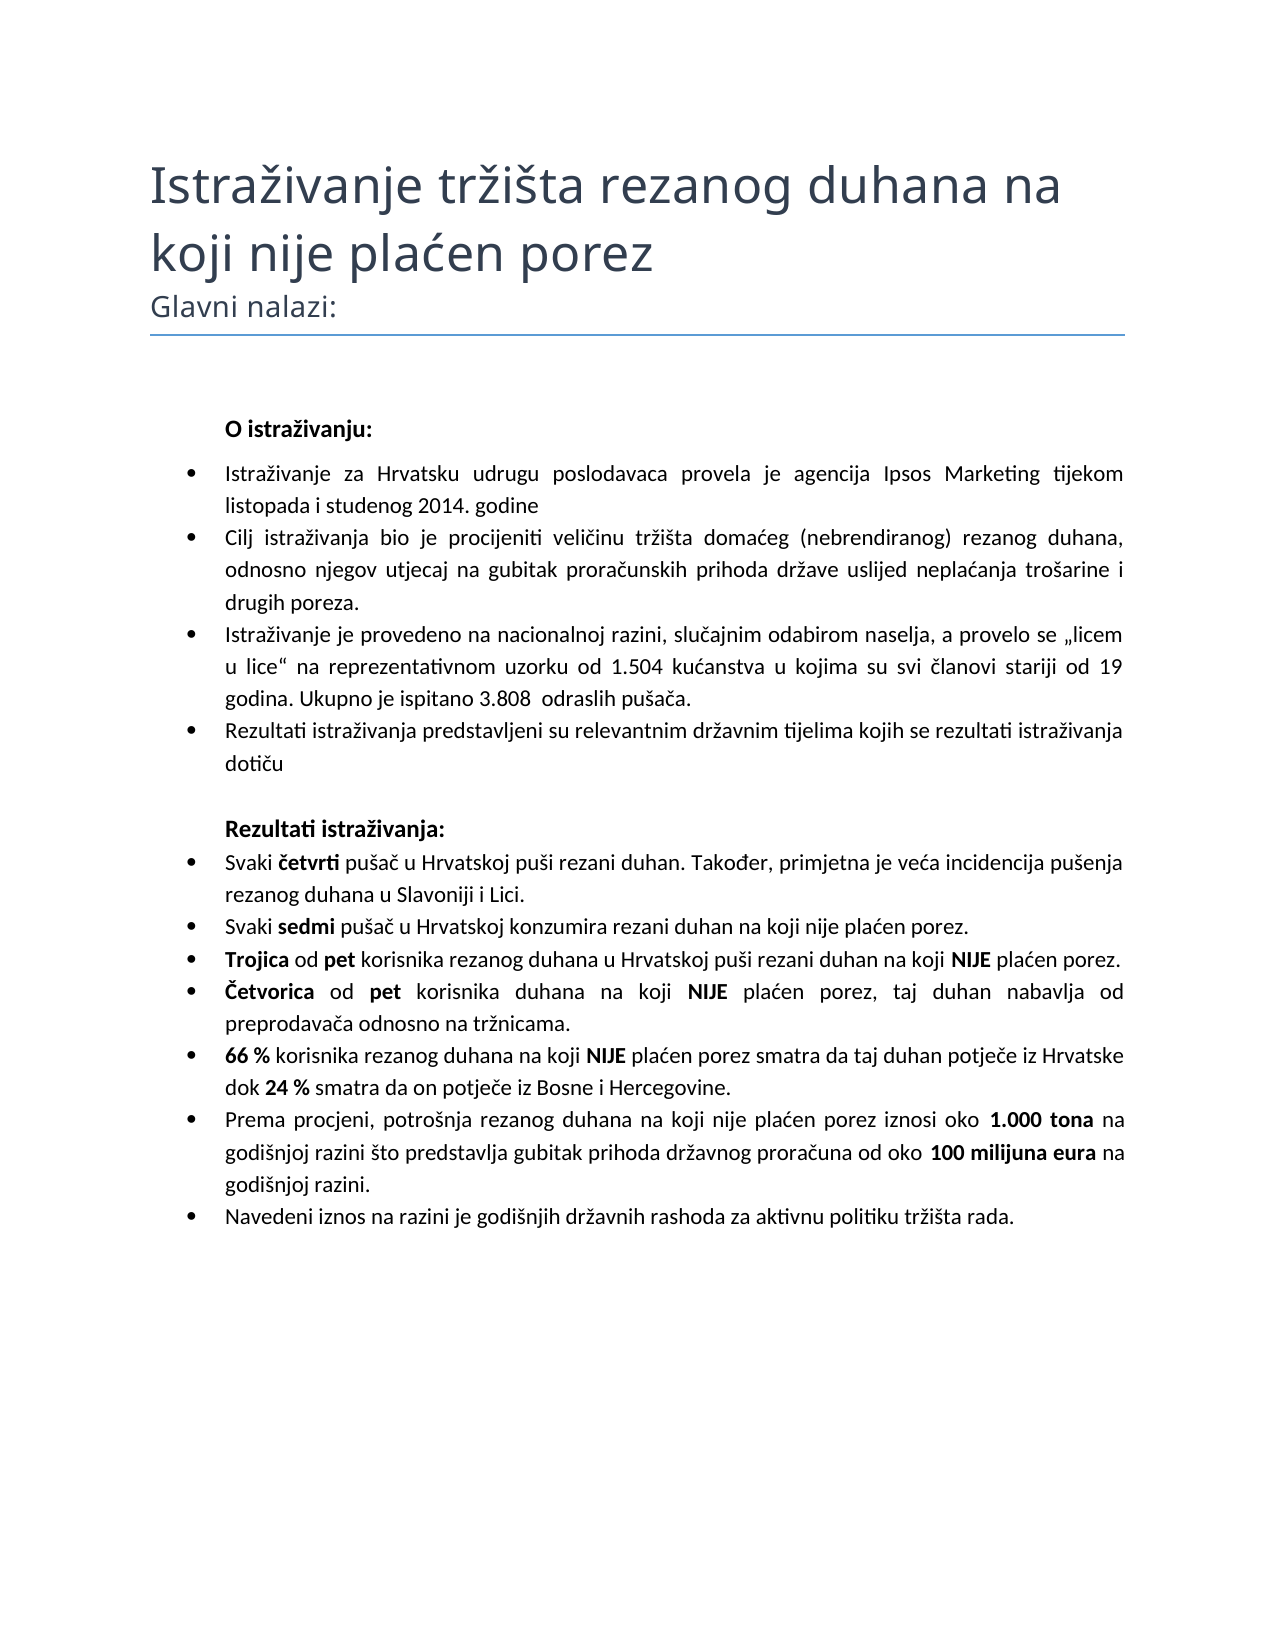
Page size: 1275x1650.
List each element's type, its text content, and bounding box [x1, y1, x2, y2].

list Istraživanje za Hrvatsku udrugu poslodavaca provela je agencija Ipsos Marketing tijekom listopada i studenog 2014. godine [187, 459, 1125, 519]
list Trojica od pet korisnika rezanog duhana u Hrvatskoj puši rezani duhan na koji NIJE plaćen porez. [187, 945, 1125, 973]
list Rezultati istraživanja: [225, 813, 1125, 844]
title Istraživanje tržišta rezanog duhana na koji nije plaćen porez [150, 150, 1125, 286]
list Četvorica od pet korisnika duhana na koji NIJE plaćen porez, taj duhan nabavlja od preprodavača odnosno na tržnicama. [187, 977, 1125, 1037]
list Cilj istraživanja bio je procijeniti veličinu tržišta domaćeg (nebrendiranog) rezanog duhana, odnosno njegov utjecaj na gubitak proračunskih prihoda države uslijed neplaćanja trošarine i drugih poreza. [187, 523, 1125, 616]
list Istraživanje je provedeno na nacionalnoj razini, slučajnim odabirom naselja, a provelo se „licem u lice“ na reprezentativnom uzorku od 1.504 kućanstva u kojima su svi članovi stariji od 19 godina. Ukupno je ispitano 3.808 odraslih pušača. [187, 620, 1125, 712]
title Glavni nalazi: [150, 286, 1125, 334]
list Navedeni iznos na razini je godišnjih državnih rashoda za aktivnu politiku tržišta rada. [187, 1202, 1125, 1230]
list Svaki sedmi pušač u Hrvatskoj konzumira rezani duhan na koji nije plaćen porez. [187, 912, 1125, 941]
list O istraživanju: [225, 413, 1125, 444]
list 66 % korisnika rezanog duhana na koji NIJE plaćen porez smatra da taj duhan potječe iz Hrvatske dok 24 % smatra da on potječe iz Bosne i Hercegovine. [187, 1041, 1125, 1101]
list Prema procjeni, potrošnja rezanog duhana na koji nije plaćen porez iznosi oko 1.000 tona na godišnjoj razini što predstavlja gubitak prihoda državnog proračuna od oko 100 milijuna eura na godišnjoj razini. [187, 1106, 1125, 1198]
list Rezultati istraživanja predstavljeni su relevantnim državnim tijelima kojih se rezultati istraživanja dotiču [187, 717, 1125, 777]
list Svaki četvrti pušač u Hrvatskoj puši rezani duhan. Također, primjetna je veća incidencija pušenja rezanog duhana u Slavoniji i Lici. [187, 848, 1125, 908]
